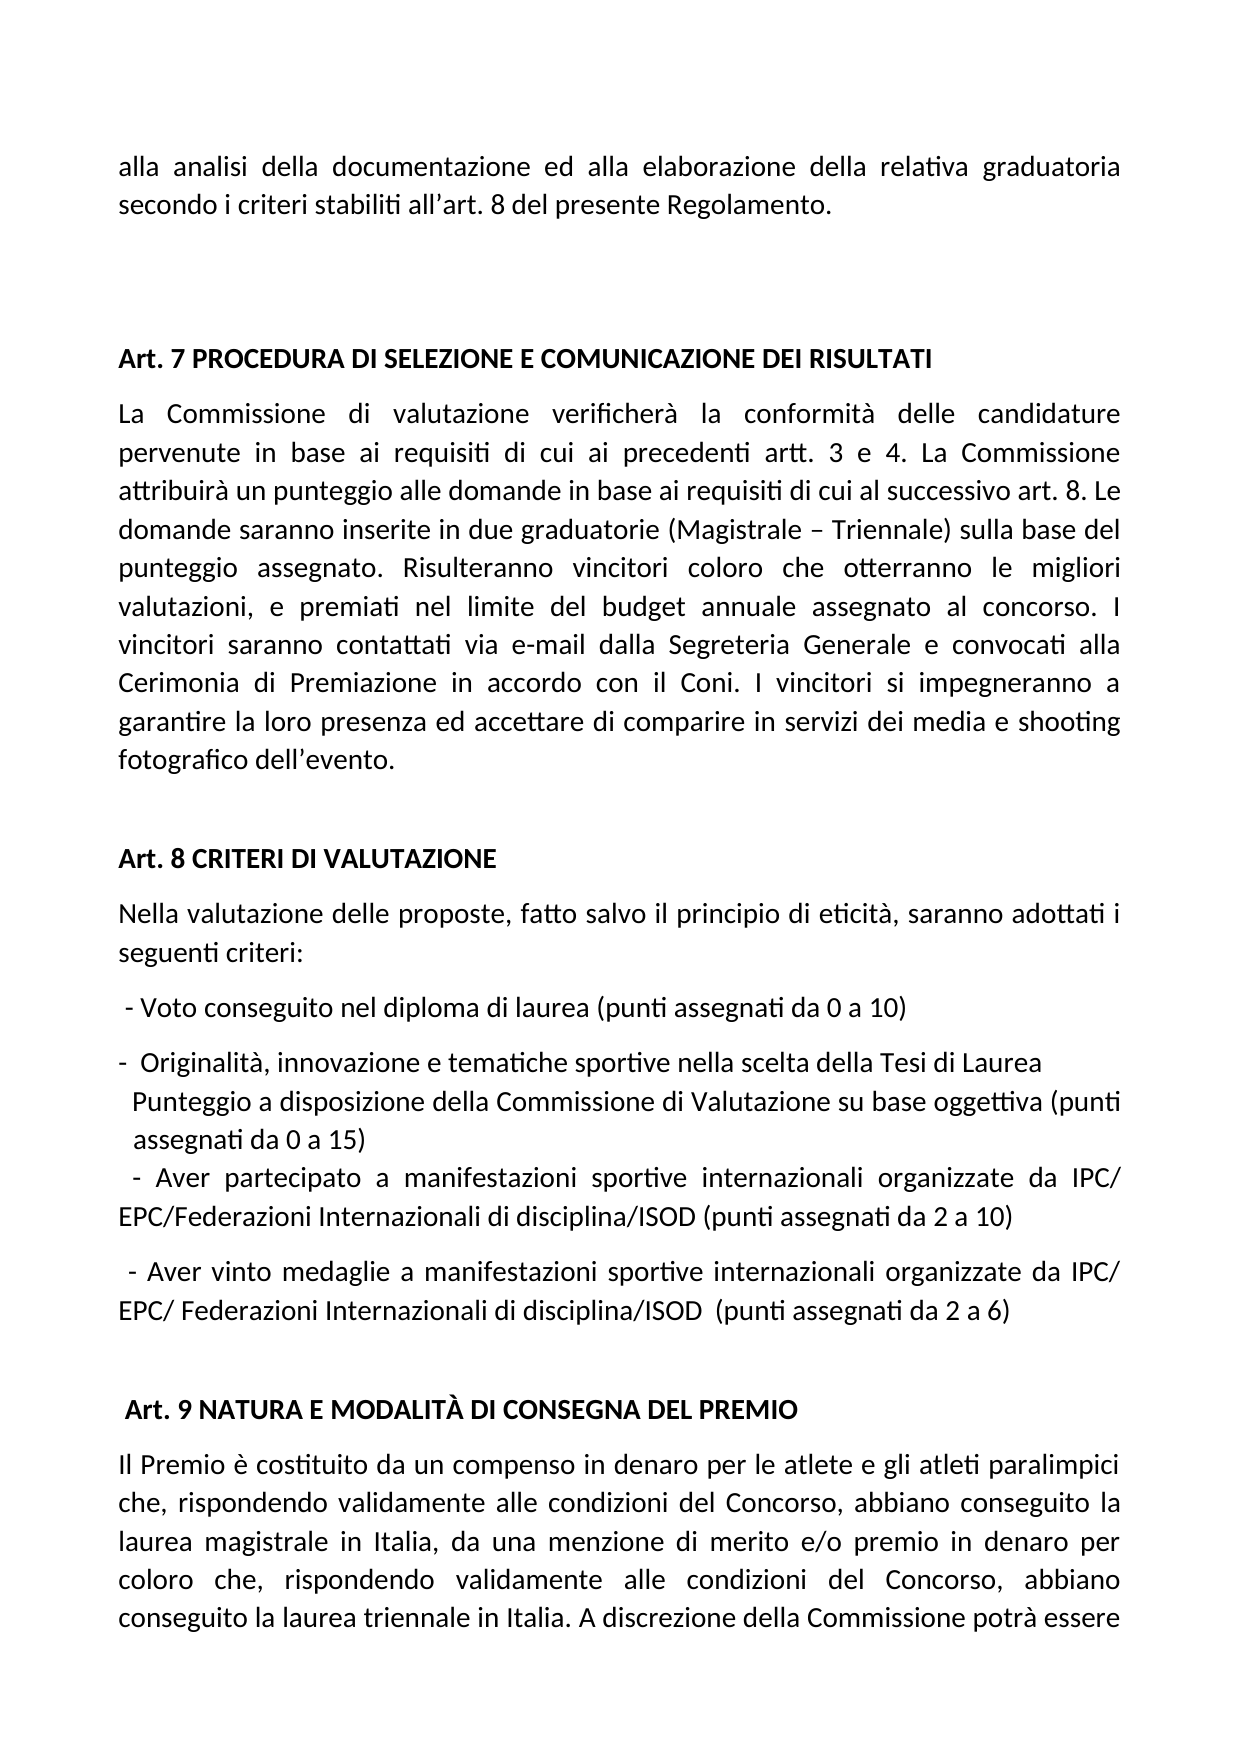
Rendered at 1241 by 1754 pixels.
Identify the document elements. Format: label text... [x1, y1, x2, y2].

text Art. 9 NATURA E MODALITÀ DI CONSEGNA DEL PREMIO [118, 1391, 1122, 1426]
text Art. 8 CRITERI DI VALUTAZIONE [118, 841, 1122, 876]
text Punteggio a disposizione della Commissione di Valutazione su base oggettiva (punti assegnati da 0 a 15) [118, 1083, 1122, 1157]
text - Originalità, innovazione e tematiche sportive nella scelta della Tesi di Laurea [118, 1044, 1122, 1080]
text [118, 1446, 1122, 1635]
text Nella valutazione delle proposte, fatto salvo il principio di eticità, saranno adottati i seguenti criteri: [118, 896, 1122, 970]
text La Commissione di valutazione verificherà la conformità delle candidature pervenute in base ai requisiti di cui ai precedenti artt. 3 e 4. La Commissione attribuirà un punteggio alle domande in base ai requisiti di cui al successivo art. 8. Le domande saranno inserite in due graduatorie (Magistrale – Triennale) sulla base del punteggio assegnato. Risulteranno vincitori coloro che otterranno le migliori valutazioni, e premiati nel limite del budget annuale assegnato al concorso. I vincitori saranno contattati via e-mail dalla Segreteria Generale e convocati alla Cerimonia di Premiazione in accordo con il Coni. I vincitori si impegneranno a garantire la loro presenza ed accettare di comparire in servizi dei media e shooting fotografico dell’evento. [118, 395, 1122, 777]
text - Aver vinto medaglie a manifestazioni sportive internazionali organizzate da IPC/ EPC/ Federazioni Internazionali di disciplina/ISOD (punti assegnati da 2 a 6) [118, 1253, 1122, 1327]
text Art. 7 PROCEDURA DI SELEZIONE E COMUNICAZIONE DEI RISULTATI [118, 340, 1122, 376]
text - Aver partecipato a manifestazioni sportive internazionali organizzate da IPC/ EPC/Federazioni Internazionali di disciplina/ISOD (punti assegnati da 2 a 10) [118, 1159, 1122, 1234]
text - Voto conseguito nel diploma di laurea (punti assegnati da 0 a 10) [118, 989, 1122, 1025]
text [118, 148, 1122, 222]
